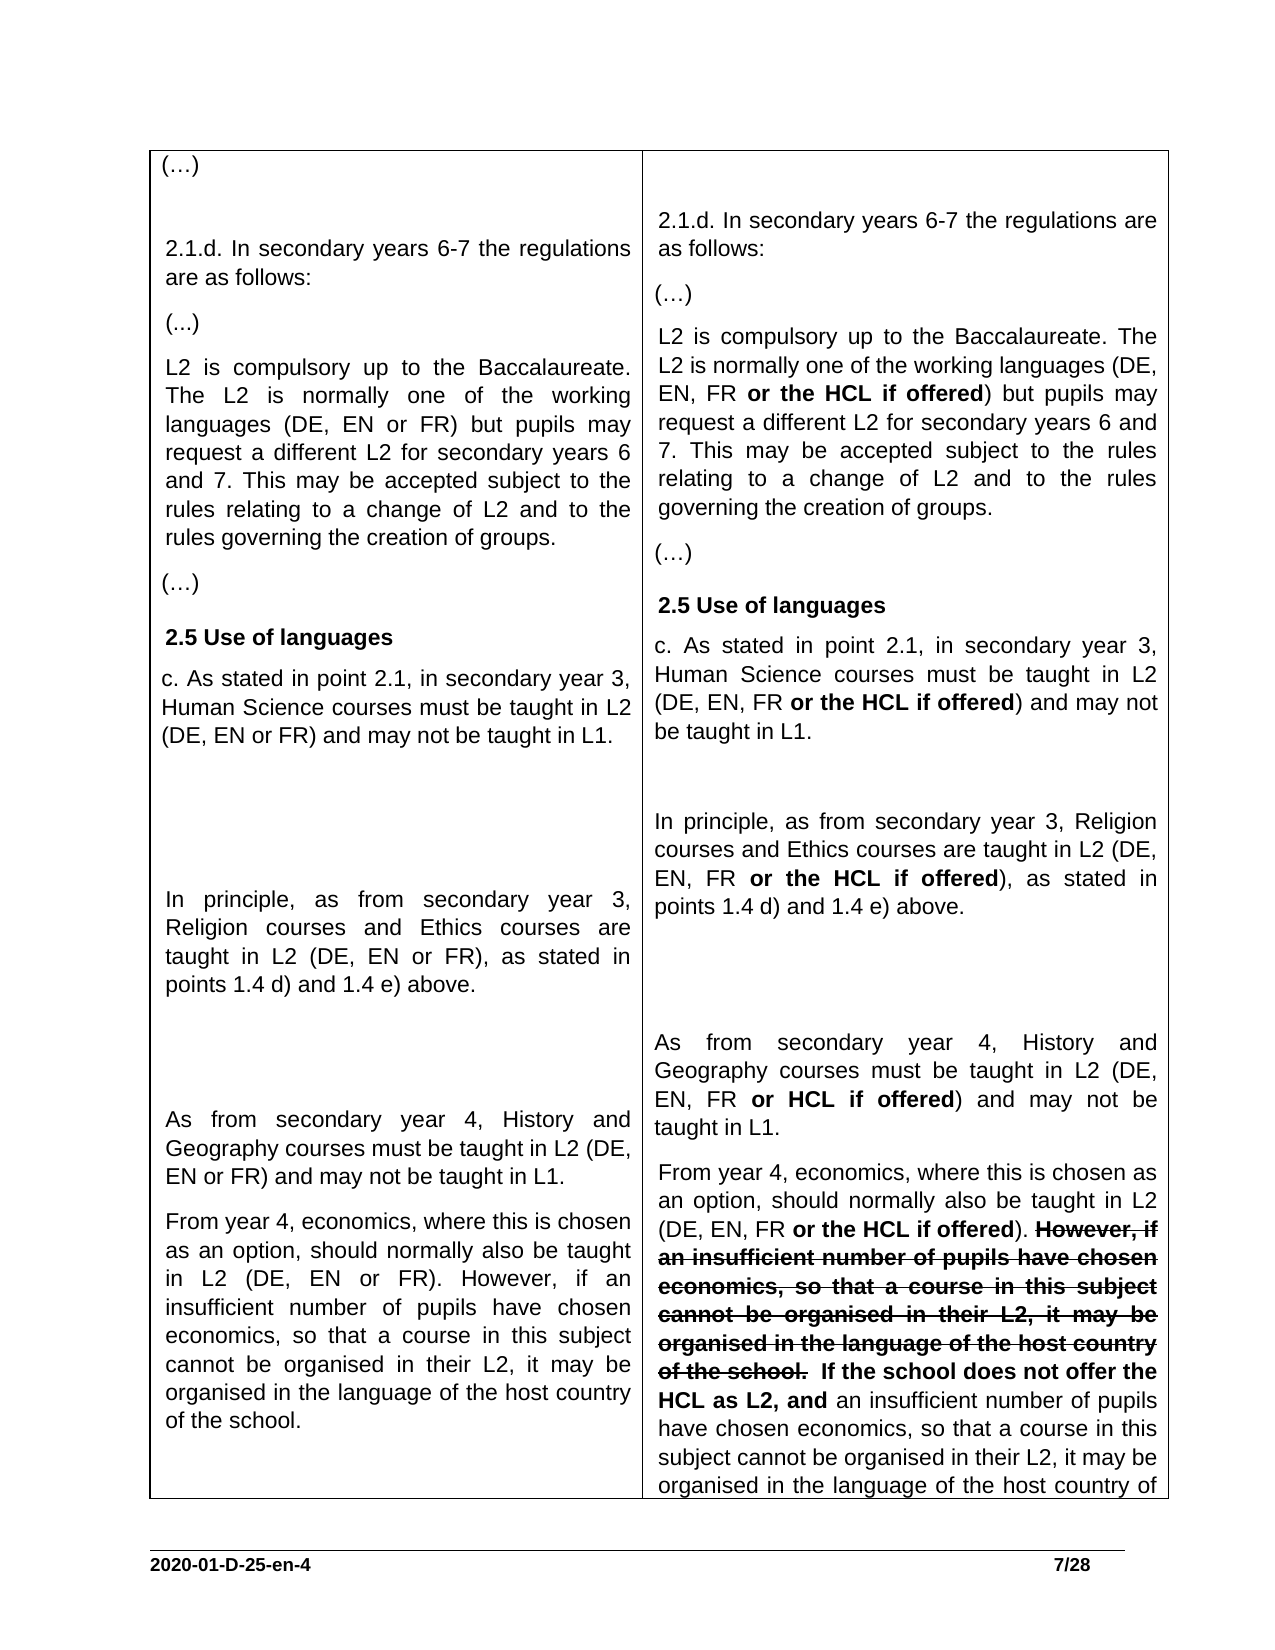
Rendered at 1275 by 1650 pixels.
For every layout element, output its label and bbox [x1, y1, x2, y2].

table_cell [151, 151, 642, 1498]
table_cell [643, 151, 1168, 1498]
